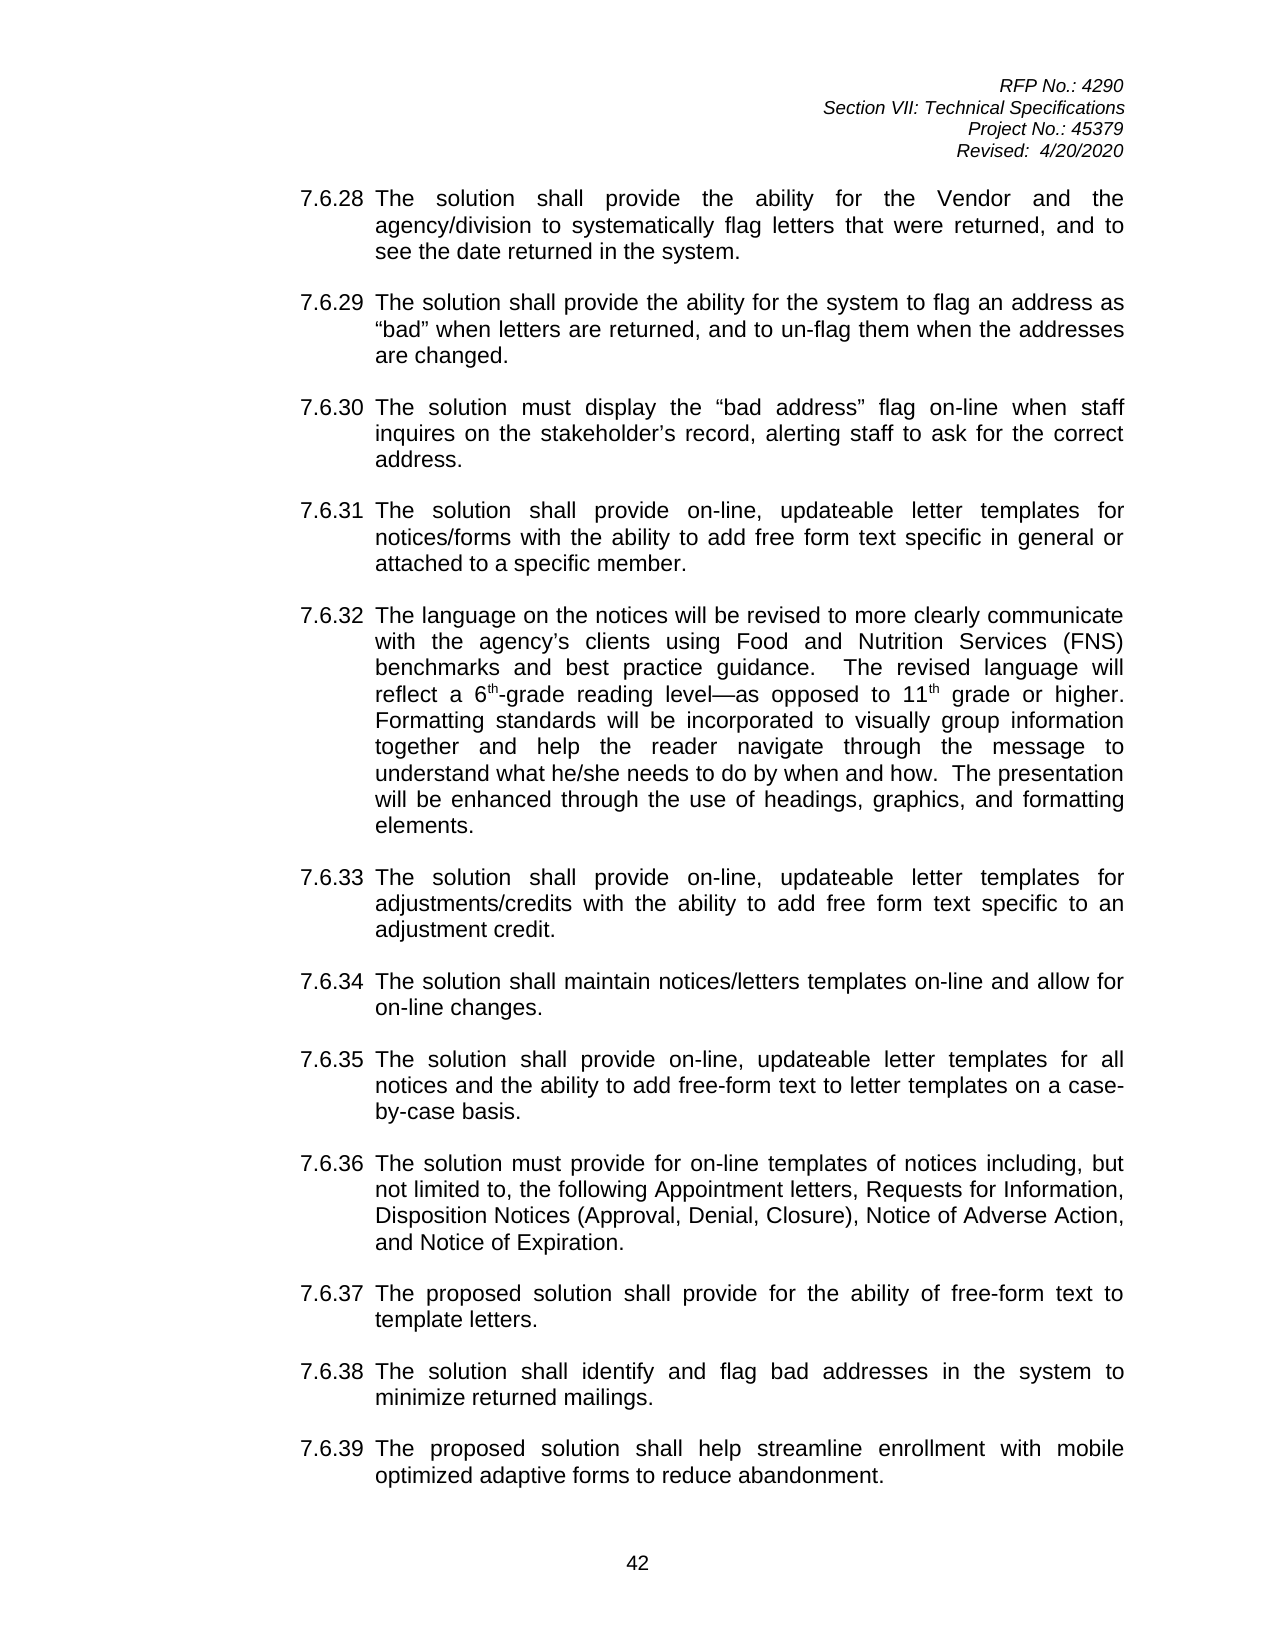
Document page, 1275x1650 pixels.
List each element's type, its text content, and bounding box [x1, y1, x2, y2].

text The solution shall provide the ability for the system to flag an address as “bad” when letters are returned, and to un-flag them when the addresses are changed. [300, 289, 1125, 368]
text The language on the notices will be revised to more clearly communicate with the agency’s clients using Food and Nutrition Services (FNS) benchmarks and best practice guidance. The revised language will reflect a 6th-grade reading level—as opposed to 11th grade or higher. Formatting standards will be incorporated to visually group information together and help the reader navigate through the message to understand what he/she needs to do by when and how. The presentation will be enhanced through the use of headings, graphics, and formatting elements. [300, 602, 1125, 839]
text The solution shall provide the ability for the Vendor and the agency/division to systematically flag letters that were returned, and to see the date returned in the system. [300, 185, 1125, 264]
text The solution shall provide on-line, updateable letter templates for all notices and the ability to add free-form text to letter templates on a case-by-case basis. [300, 1046, 1125, 1124]
text The proposed solution shall help streamline enrollment with mobile optimized adaptive forms to reduce abandonment. [300, 1435, 1125, 1488]
text The solution must display the “bad address” flag on-line when staff inquires on the stakeholder’s record, alerting staff to ask for the correct address. [300, 393, 1125, 472]
text The solution shall maintain notices/letters templates on-line and allow for on-line changes. [300, 968, 1125, 1021]
text The solution shall provide on-line, updateable letter templates for adjustments/credits with the ability to add free form text specific to an adjustment credit. [300, 864, 1125, 943]
text The solution shall identify and flag bad addresses in the system to minimize returned mailings. [300, 1358, 1125, 1410]
text The solution shall provide on-line, updateable letter templates for notices/forms with the ability to add free form text specific in general or attached to a specific member. [300, 497, 1125, 577]
text The solution must provide for on-line templates of notices including, but not limited to, the following Appointment letters, Requests for Information, Disposition Notices (Approval, Denial, Closure), Notice of Adverse Action, and Notice of Expiration. [300, 1149, 1125, 1255]
text The proposed solution shall provide for the ability of free-form text to template letters. [300, 1280, 1125, 1333]
